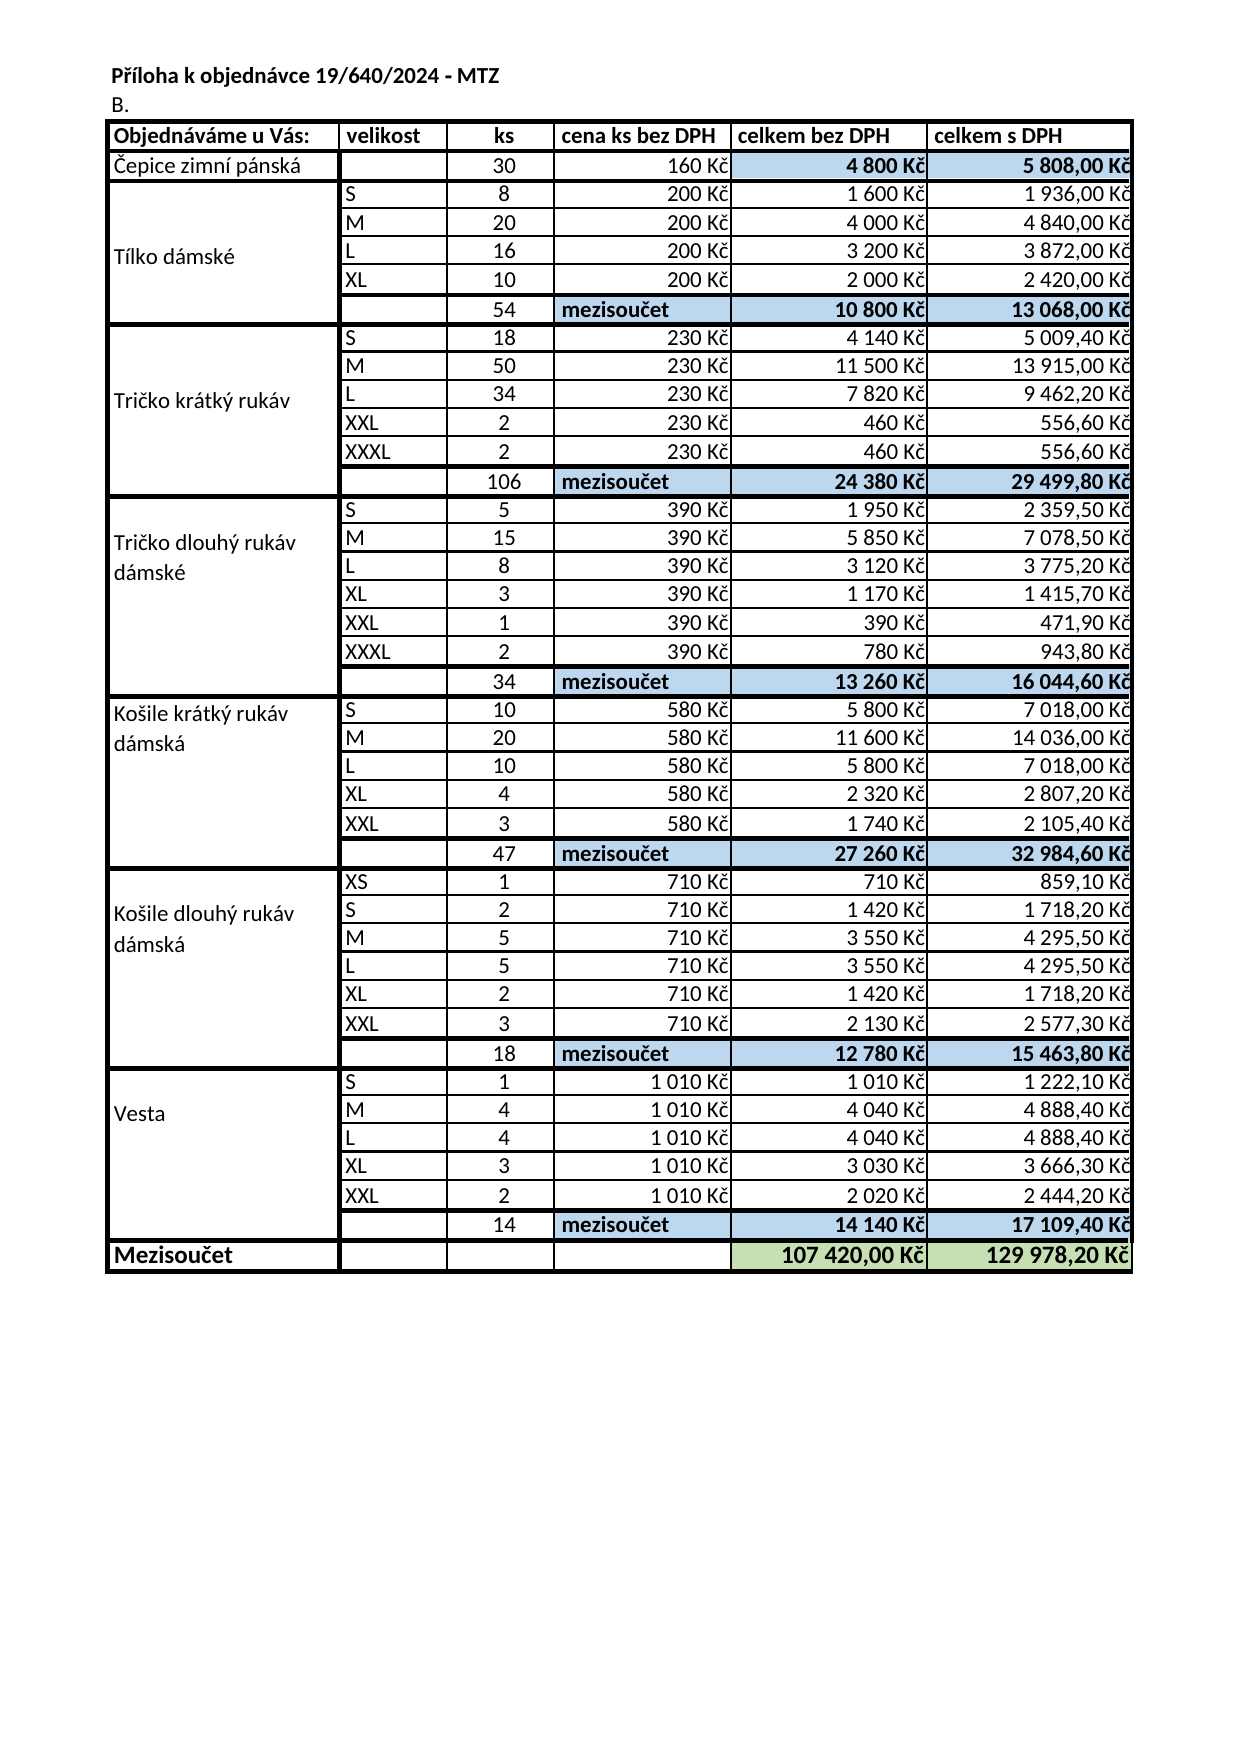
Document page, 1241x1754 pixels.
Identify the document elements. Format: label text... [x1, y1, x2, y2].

table_cell 5 [448, 953, 553, 978]
table_cell 390 Kč [555, 499, 730, 522]
table_cell 1 718,20 Kč [928, 894, 1130, 922]
table_header ks [448, 124, 553, 149]
table_cell mezisoučet [555, 297, 730, 322]
table_cell XXL [342, 1009, 446, 1036]
table_cell 1 010 Kč [555, 1124, 730, 1150]
table_cell 390 Kč [555, 637, 730, 664]
table_cell mezisoučet [555, 841, 730, 866]
table_cell 4 040 Kč [732, 1096, 926, 1122]
table_cell 2 320 Kč [732, 781, 926, 807]
table_cell 200 Kč [555, 209, 730, 235]
table_cell 14 140 Kč [732, 1213, 926, 1238]
table_cell 18 [448, 1041, 553, 1066]
table_cell 5 009,40 Kč [928, 322, 1130, 350]
table_cell 710 Kč [732, 871, 926, 894]
table_cell 15 463,80 Kč [928, 1036, 1130, 1066]
table_cell 1 [448, 1071, 553, 1094]
table_cell 2 807,20 Kč [928, 779, 1130, 807]
table_cell [448, 1243, 553, 1269]
table_cell Čepice zimní pánská [110, 153, 337, 178]
table_cell 710 Kč [555, 981, 730, 1007]
table_cell L [342, 953, 446, 978]
table_cell 390 Kč [732, 609, 926, 635]
table_cell [555, 1243, 730, 1269]
table_cell 5 850 Kč [732, 524, 926, 550]
table_cell Tílko dámské [110, 183, 337, 322]
table_cell [342, 669, 446, 694]
table_cell 16 [448, 237, 553, 263]
table_cell 4 [448, 781, 553, 807]
table_cell L [342, 553, 446, 578]
table_cell 1 222,10 Kč [928, 1066, 1130, 1094]
table_cell 160 Kč [555, 153, 730, 178]
table_cell 710 Kč [555, 896, 730, 922]
table_cell 8 [448, 183, 553, 207]
table_cell XXL [342, 1181, 446, 1208]
table_cell 2 [448, 409, 553, 435]
table_cell 3 872,00 Kč [928, 235, 1130, 263]
table_cell 30 [448, 153, 553, 178]
table_cell S [342, 699, 446, 722]
table_cell 4 888,40 Kč [928, 1122, 1130, 1150]
table_cell XXXL [342, 637, 446, 664]
table_cell Vesta [110, 1071, 337, 1238]
table_cell XL [342, 781, 446, 807]
table_cell 4 [448, 1096, 553, 1122]
table_cell 2 [448, 896, 553, 922]
table_cell 2 444,20 Kč [928, 1179, 1130, 1208]
table_cell 107 420,00 Kč [732, 1243, 926, 1269]
table_cell 3 [448, 809, 553, 836]
table_cell XL [342, 981, 446, 1007]
table_cell 556,60 Kč [928, 435, 1130, 464]
table_cell 1 420 Kč [732, 896, 926, 922]
table_cell 10 [448, 265, 553, 292]
table_cell 4 295,50 Kč [928, 922, 1130, 950]
table_cell 1 010 Kč [555, 1181, 730, 1208]
table_cell 200 Kč [555, 237, 730, 263]
table_cell 12 780 Kč [732, 1041, 926, 1066]
table_cell 3 775,20 Kč [928, 550, 1130, 578]
table_cell 3 200 Kč [732, 237, 926, 263]
table_cell 50 [448, 353, 553, 378]
table_cell 5 [448, 924, 553, 950]
table_cell 4 888,40 Kč [928, 1094, 1130, 1122]
table_cell 11 500 Kč [732, 353, 926, 378]
table_cell 2 359,50 Kč [928, 494, 1130, 522]
table_cell 230 Kč [555, 437, 730, 464]
table_cell 4 [448, 1124, 553, 1150]
table_cell 14 036,00 Kč [928, 722, 1130, 750]
table_cell 859,10 Kč [928, 866, 1130, 894]
table_cell 460 Kč [732, 409, 926, 435]
table_cell 7 018,00 Kč [928, 694, 1130, 722]
table_cell Mezisoučet [110, 1243, 337, 1269]
table_cell 10 [448, 753, 553, 778]
table_cell 2 000 Kč [732, 265, 926, 292]
table_cell M [342, 924, 446, 950]
table_cell 471,90 Kč [928, 607, 1130, 635]
table_cell [342, 469, 446, 494]
table_cell 7 820 Kč [732, 381, 926, 407]
table_cell 1 010 Kč [555, 1071, 730, 1094]
table_cell 10 [448, 699, 553, 722]
table_cell 3 550 Kč [732, 924, 926, 950]
table_cell 390 Kč [555, 524, 730, 550]
table_cell 2 020 Kč [732, 1181, 926, 1208]
table_cell 5 800 Kč [732, 699, 926, 722]
table_cell 7 078,50 Kč [928, 522, 1130, 550]
table_cell 230 Kč [555, 353, 730, 378]
table_cell S [342, 499, 446, 522]
table_cell 710 Kč [555, 953, 730, 978]
table_cell 390 Kč [555, 609, 730, 635]
table_cell 580 Kč [555, 781, 730, 807]
table_cell 2 [448, 437, 553, 464]
table_cell 27 260 Kč [732, 841, 926, 866]
table_cell Tričko dlouhý rukáv dámské [110, 499, 337, 694]
table_cell XS [342, 871, 446, 894]
table_cell 9 462,20 Kč [928, 379, 1130, 407]
table_cell 5 808,00 Kč [928, 149, 1130, 178]
table_cell XXL [342, 609, 446, 635]
table_cell 580 Kč [555, 699, 730, 722]
table_cell 460 Kč [732, 437, 926, 464]
table_cell L [342, 237, 446, 263]
table_cell S [342, 183, 446, 207]
table_cell 2 420,00 Kč [928, 263, 1130, 292]
table_cell S [342, 327, 446, 350]
table_cell 34 [448, 381, 553, 407]
table_cell 3 [448, 581, 553, 607]
table_cell S [342, 1071, 446, 1094]
table_cell XXL [342, 409, 446, 435]
table_cell 16 044,60 Kč [928, 664, 1130, 694]
text B. [111, 90, 1146, 118]
table_cell 8 [448, 553, 553, 578]
table_cell 7 018,00 Kč [928, 750, 1130, 778]
table_cell [342, 297, 446, 322]
table_cell 1 010 Kč [555, 1153, 730, 1178]
table_cell 18 [448, 327, 553, 350]
table_cell 1 170 Kč [732, 581, 926, 607]
table_cell 1 950 Kč [732, 499, 926, 522]
table_cell 1 010 Kč [732, 1071, 926, 1094]
table_cell 13 915,00 Kč [928, 350, 1130, 378]
table_cell 47 [448, 841, 553, 866]
table_cell 580 Kč [555, 724, 730, 750]
table_cell 32 984,60 Kč [928, 836, 1130, 866]
table_cell M [342, 724, 446, 750]
table_cell 200 Kč [555, 183, 730, 207]
table_cell 5 800 Kč [732, 753, 926, 778]
table_cell 4 040 Kč [732, 1124, 926, 1150]
table_cell 230 Kč [555, 327, 730, 350]
table_cell 4 800 Kč [732, 153, 926, 178]
table_cell 24 380 Kč [732, 469, 926, 494]
table_cell mezisoučet [555, 669, 730, 694]
table_cell M [342, 209, 446, 235]
table_cell 29 499,80 Kč [928, 464, 1130, 494]
table_cell [342, 1243, 446, 1269]
table_cell 106 [448, 469, 553, 494]
table_cell 34 [448, 669, 553, 694]
table_cell 54 [448, 297, 553, 322]
table_header Objednáváme u Vás: [110, 124, 338, 149]
table_cell M [342, 524, 446, 550]
table_cell 1 600 Kč [732, 183, 926, 207]
table_cell 2 [448, 637, 553, 664]
table_cell 2 [448, 1181, 553, 1208]
table_cell 230 Kč [555, 409, 730, 435]
table_cell 3 666,30 Kč [928, 1150, 1130, 1178]
table_cell Košile dlouhý rukáv dámská [110, 871, 337, 1066]
table_cell L [342, 1124, 446, 1150]
table_cell L [342, 753, 446, 778]
table_cell 556,60 Kč [928, 407, 1130, 435]
table_cell 4 840,00 Kč [928, 207, 1130, 235]
table_cell 3 [448, 1009, 553, 1036]
table_cell 230 Kč [555, 381, 730, 407]
table_cell mezisoučet [555, 1213, 730, 1238]
table_cell 15 [448, 524, 553, 550]
table_cell 1 936,00 Kč [928, 179, 1130, 207]
table_cell 3 [448, 1153, 553, 1178]
table_cell 13 068,00 Kč [928, 293, 1130, 322]
table_cell M [342, 353, 446, 378]
table_cell mezisoučet [555, 1041, 730, 1066]
table_cell 3 120 Kč [732, 553, 926, 578]
table_cell 10 800 Kč [732, 297, 926, 322]
table_cell [342, 841, 446, 866]
table_cell 1 [448, 871, 553, 894]
table_cell 2 105,40 Kč [928, 807, 1130, 836]
table_cell 2 [448, 981, 553, 1007]
table_cell 13 260 Kč [732, 669, 926, 694]
table_cell 3 030 Kč [732, 1153, 926, 1178]
table_cell [342, 1041, 446, 1066]
table_cell 780 Kč [732, 637, 926, 664]
table_cell 1 740 Kč [732, 809, 926, 836]
table_cell [342, 153, 446, 178]
table_header velikost [340, 124, 446, 149]
table_cell 580 Kč [555, 809, 730, 836]
table_cell 710 Kč [555, 1009, 730, 1036]
table_cell Košile krátký rukáv dámská [110, 699, 337, 866]
table_cell XXL [342, 809, 446, 836]
table_cell 20 [448, 209, 553, 235]
table_cell XL [342, 1153, 446, 1178]
table_cell 943,80 Kč [928, 635, 1130, 664]
table_cell M [342, 1096, 446, 1122]
table_cell 390 Kč [555, 581, 730, 607]
table_cell 11 600 Kč [732, 724, 926, 750]
table_cell [342, 1213, 446, 1238]
table_cell 710 Kč [555, 871, 730, 894]
table_cell 1 010 Kč [555, 1096, 730, 1122]
table_cell 1 415,70 Kč [928, 579, 1130, 607]
table_cell 1 [448, 609, 553, 635]
table_cell Tričko krátký rukáv [110, 327, 337, 494]
table_cell 580 Kč [555, 753, 730, 778]
table_header celkem bez DPH [732, 124, 926, 149]
table_cell 4 295,50 Kč [928, 950, 1130, 978]
table_cell 710 Kč [555, 924, 730, 950]
table_cell XXXL [342, 437, 446, 464]
table_cell 5 [448, 499, 553, 522]
table_cell 2 577,30 Kč [928, 1007, 1130, 1036]
table_cell XL [342, 265, 446, 292]
table_cell 1 718,20 Kč [928, 979, 1130, 1007]
table_cell 129 978,20 Kč [928, 1238, 1131, 1269]
table_cell 4 140 Kč [732, 327, 926, 350]
table_cell 4 000 Kč [732, 209, 926, 235]
table_cell 14 [448, 1213, 553, 1238]
table_cell XL [342, 581, 446, 607]
table_cell L [342, 381, 446, 407]
table_cell 1 420 Kč [732, 981, 926, 1007]
table_cell 2 130 Kč [732, 1009, 926, 1036]
table_header cena ks bez DPH [555, 124, 730, 149]
table_header celkem s DPH [928, 124, 1130, 149]
table_cell 20 [448, 724, 553, 750]
table_cell mezisoučet [555, 469, 730, 494]
table_cell 17 109,40 Kč [928, 1208, 1130, 1238]
table_cell 200 Kč [555, 265, 730, 292]
table_cell 3 550 Kč [732, 953, 926, 978]
table_cell S [342, 896, 446, 922]
table_cell 390 Kč [555, 553, 730, 578]
